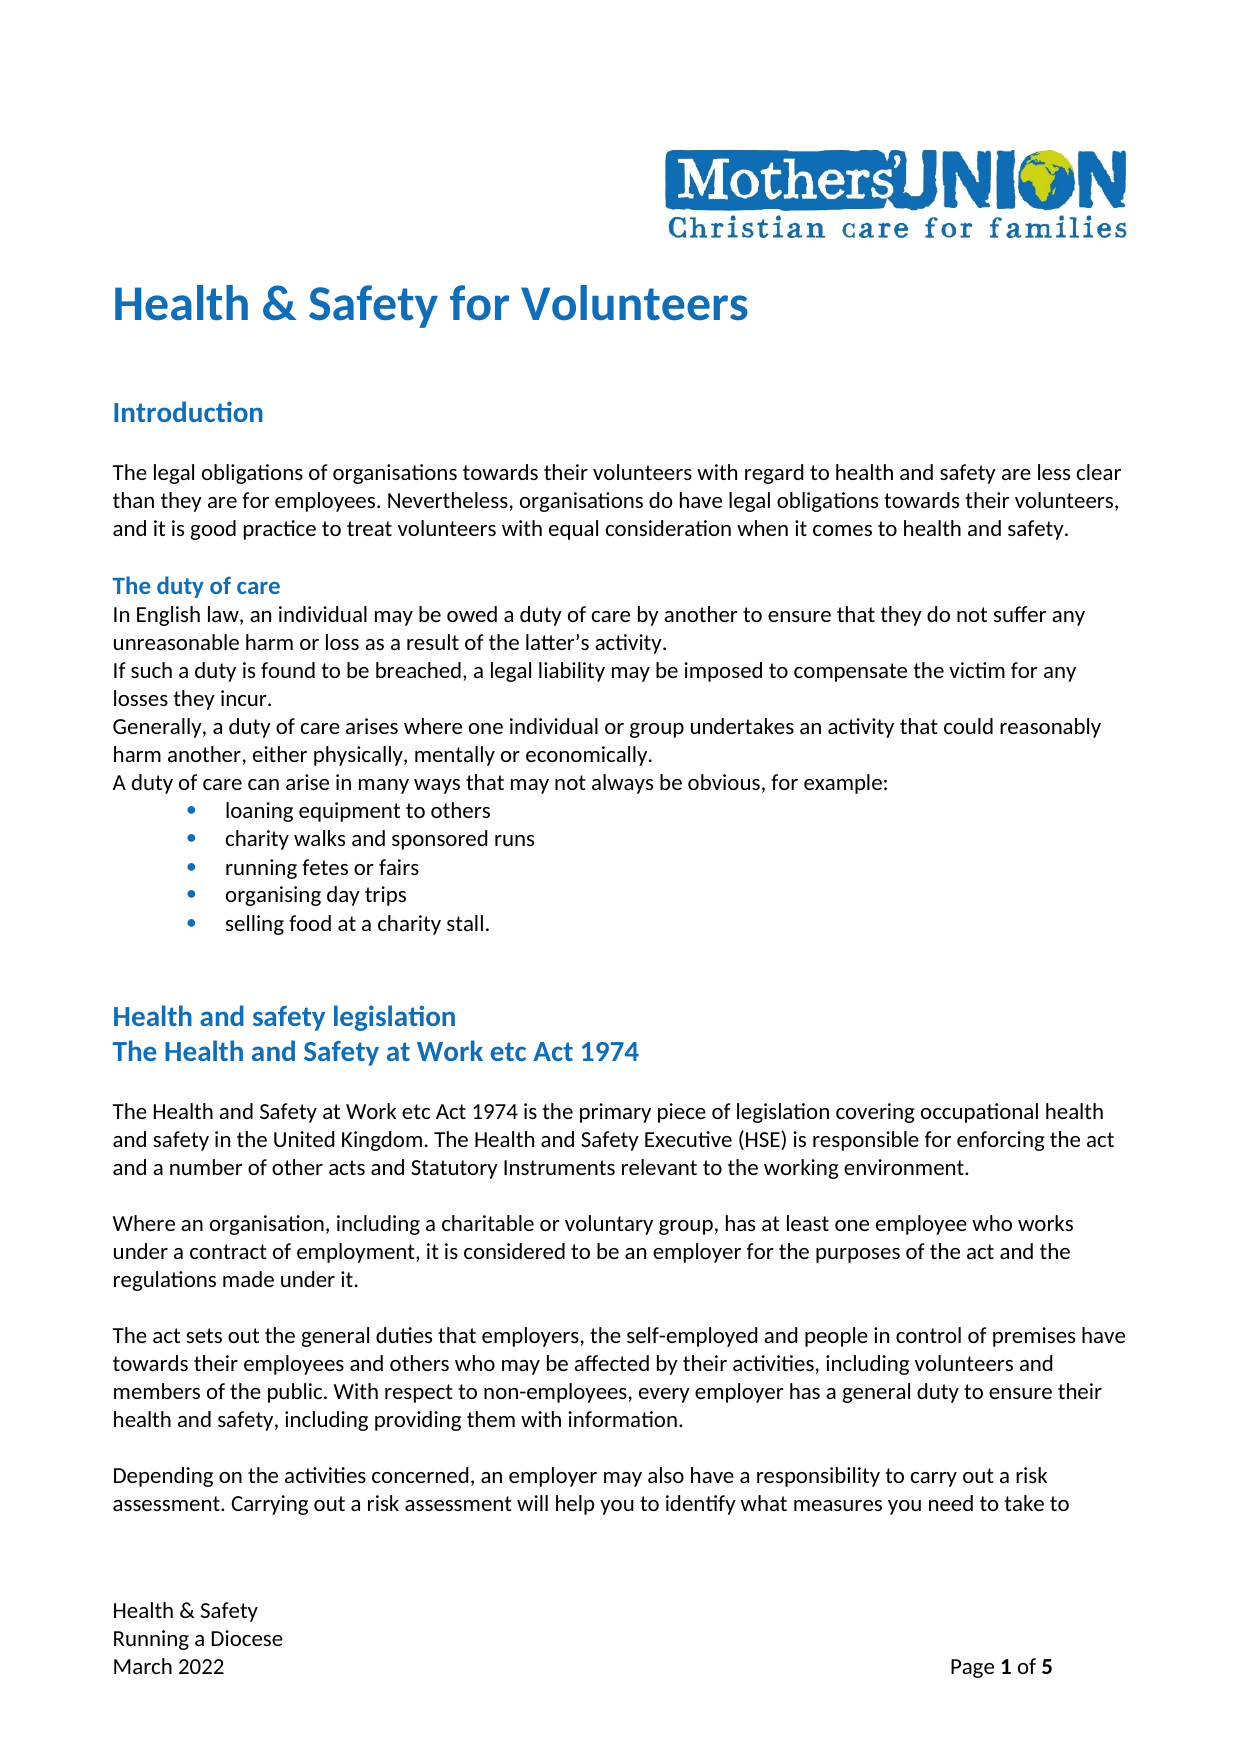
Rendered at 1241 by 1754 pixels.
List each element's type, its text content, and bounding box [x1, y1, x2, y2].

text Health & Safety for Volunteers [112, 272, 1128, 333]
text The act sets out the general duties that employers, the self-employed and people in control of premises have towards their employees and others who may be affected by their activities, including volunteers and members of the public. With respect to non-employees, every employer has a general duty to ensure their health and safety, including providing them with information. [112, 1321, 1128, 1433]
subtitle Health and safety legislation [112, 998, 1128, 1033]
list running fetes or fairs [187, 853, 1128, 881]
text The legal obligations of organisations towards their volunteers with regard to health and safety are less clear than they are for employees. Nevertheless, organisations do have legal obligations towards their volunteers, and it is good practice to treat volunteers with equal consideration when it comes to health and safety. [112, 458, 1128, 542]
text If such a duty is found to be breached, a legal liability may be imposed to compensate the victim for any losses they incur. [112, 656, 1128, 712]
list organising day trips [187, 881, 1128, 909]
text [112, 1461, 1128, 1517]
subtitle Introduction [112, 394, 1128, 430]
picture [663, 150, 1128, 238]
text Where an organisation, including a charitable or voluntary group, has at least one employee who works under a contract of employment, it is considered to be an employer for the purposes of the act and the regulations made under it. [112, 1209, 1128, 1293]
text Generally, a duty of care arises where one individual or group undertakes an activity that could reasonably harm another, either physically, mentally or economically. [112, 712, 1128, 768]
text In English law, an individual may be owed a duty of care by another to ensure that they do not suffer any unreasonable harm or loss as a result of the latter’s activity. [112, 600, 1128, 656]
text The Health and Safety at Work etc Act 1974 is the primary piece of legislation covering occupational health and safety in the United Kingdom. The Health and Safety Executive (HSE) is responsible for enforcing the act and a number of other acts and Statutory Instruments relevant to the working environment. [112, 1097, 1128, 1181]
subtitle The duty of care [112, 570, 1128, 600]
list charity walks and sponsored runs [187, 824, 1128, 853]
subtitle The Health and Safety at Work etc Act 1974 [112, 1033, 1128, 1069]
text A duty of care can arise in many ways that may not always be obvious, for example: [112, 768, 1128, 797]
list loaning equipment to others [187, 797, 1128, 824]
list selling food at a charity stall. [187, 909, 1128, 937]
